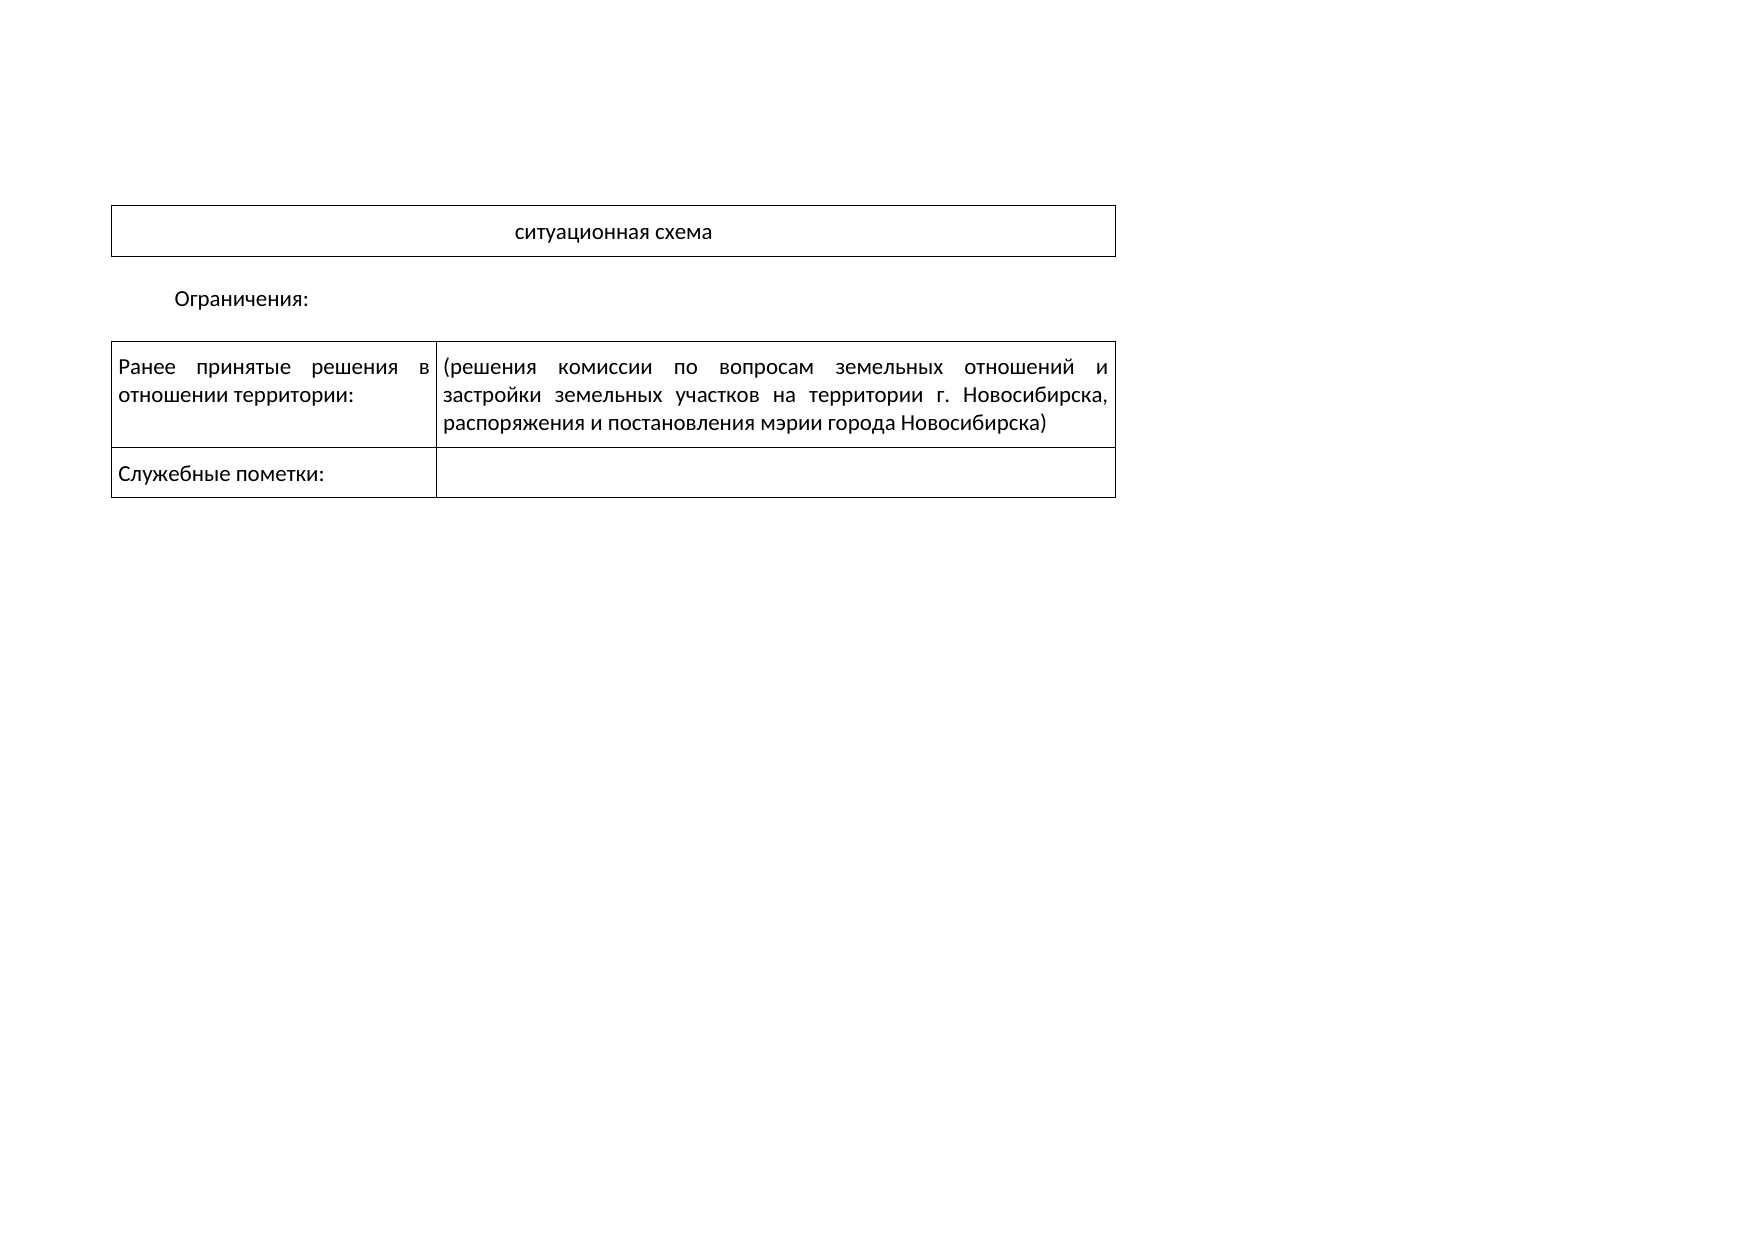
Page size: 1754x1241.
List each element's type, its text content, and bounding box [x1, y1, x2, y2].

table_cell [437, 448, 1115, 497]
table_header (решения комиссии по вопросам земельных отношений и застройки земельных участков на территории г. Новосибирска, распоряжения и постановления мэрии города Новосибирска) [437, 342, 1115, 447]
table_header Ранее принятые решения в отношении территории: [112, 342, 436, 447]
text Ограничения: [118, 284, 1636, 313]
table_header ситуационная схема [112, 206, 1115, 256]
table_cell Служебные пометки: [112, 448, 436, 497]
